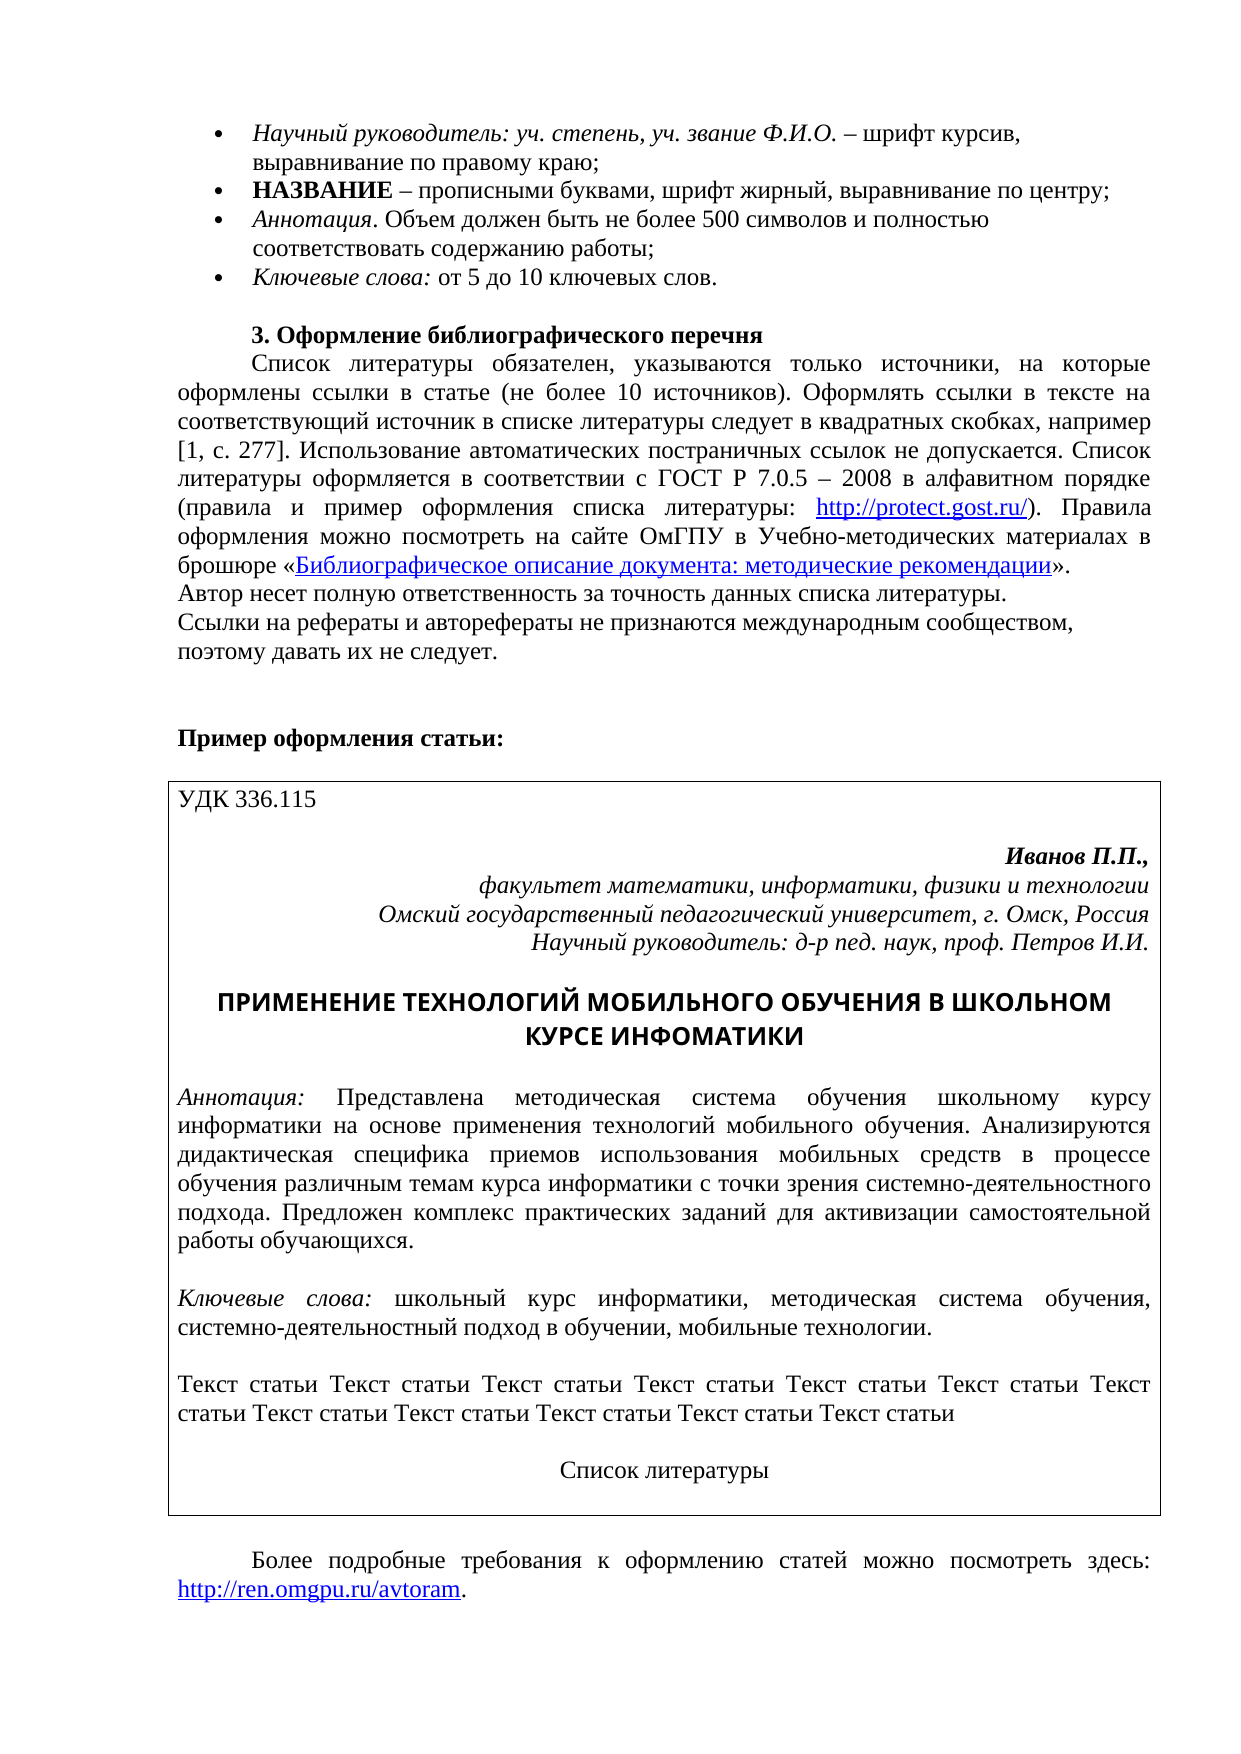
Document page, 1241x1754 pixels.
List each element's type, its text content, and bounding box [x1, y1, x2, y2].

text Автор несет полную ответственность за точность данных списка литературы. [177, 578, 1152, 607]
text Аннотация: Представлена методическая система обучения школьному курсу информатики на основе применения технологий мобильного обучения. Анализируются дидактическая специфика приемов использования мобильных средств в процессе обучения различным темам курса информатики с точки зрения системно-деятельностного подхода. Предложен комплекс практических заданий для активизации самостоятельной работы обучающихся. [177, 1082, 1152, 1254]
text Более подробные требования к оформлению статей можно посмотреть здесь: http://ren.omgpu.ru/avtoram. [177, 1545, 1152, 1602]
text Список литературы [177, 1456, 1152, 1484]
list Научный руководитель: уч. степень, уч. звание Ф.И.О. – шрифт курсив, выравнивание по правому краю; [215, 118, 1152, 176]
text Список литературы обязателен, указываются только источники, на которые оформлены ссылки в статье (не более 10 источников). Оформлять ссылки в тексте на соответствующий источник в списке литературы следует в квадратных скобках, например [1, с. 277]. Использование автоматических постраничных ссылок не допускается. Список литературы оформляется в соответствии с ГОСТ Р 7.0.5 – 2008 в алфавитном порядке (правила и пример оформления списка литературы: http://protect.gost.ru/). Правила оформления можно посмотреть на сайте ОмГПУ в Учебно-методических материалах в брошюре «Библиографическое описание документа: методические рекомендации». [177, 348, 1152, 578]
text Ключевые слова: школьный курс информатики, методическая система обучения, системно-деятельностный подход в обучении, мобильные технологии. [177, 1283, 1152, 1341]
text факультет математики, информатики, физики и технологии [177, 870, 1152, 899]
list Ключевые слова: от 5 до 10 ключевых слов. [215, 262, 1152, 291]
text УДК 336.115 [169, 782, 1160, 812]
text Текст статьи Текст статьи Текст статьи Текст статьи Текст статьи Текст статьи Текст статьи Текст статьи Текст статьи Текст статьи Текст статьи Текст статьи [177, 1369, 1152, 1427]
text Пример оформления статьи: [177, 723, 1152, 751]
text Омский государственный педагогический университет, г. Омск, Россия [177, 899, 1152, 927]
text 3. Оформление библиографического перечня [177, 320, 1152, 348]
text Ссылки на рефераты и авторефераты не признаются международным сообществом, поэтому давать их не следует. [177, 607, 1152, 665]
text Применение технологий мобильного обучения в школьном курсе инфоматики [177, 985, 1152, 1053]
text Научный руководитель: д-р пед. наук, проф. Петров И.И. [177, 927, 1152, 956]
list НАЗВАНИЕ – прописными буквами, шрифт жирный, выравнивание по центру; [215, 176, 1152, 204]
list Аннотация. Объем должен быть не более 500 символов и полностью соответствовать содержанию работы; [215, 204, 1152, 262]
text Иванов П.П., [177, 841, 1152, 870]
